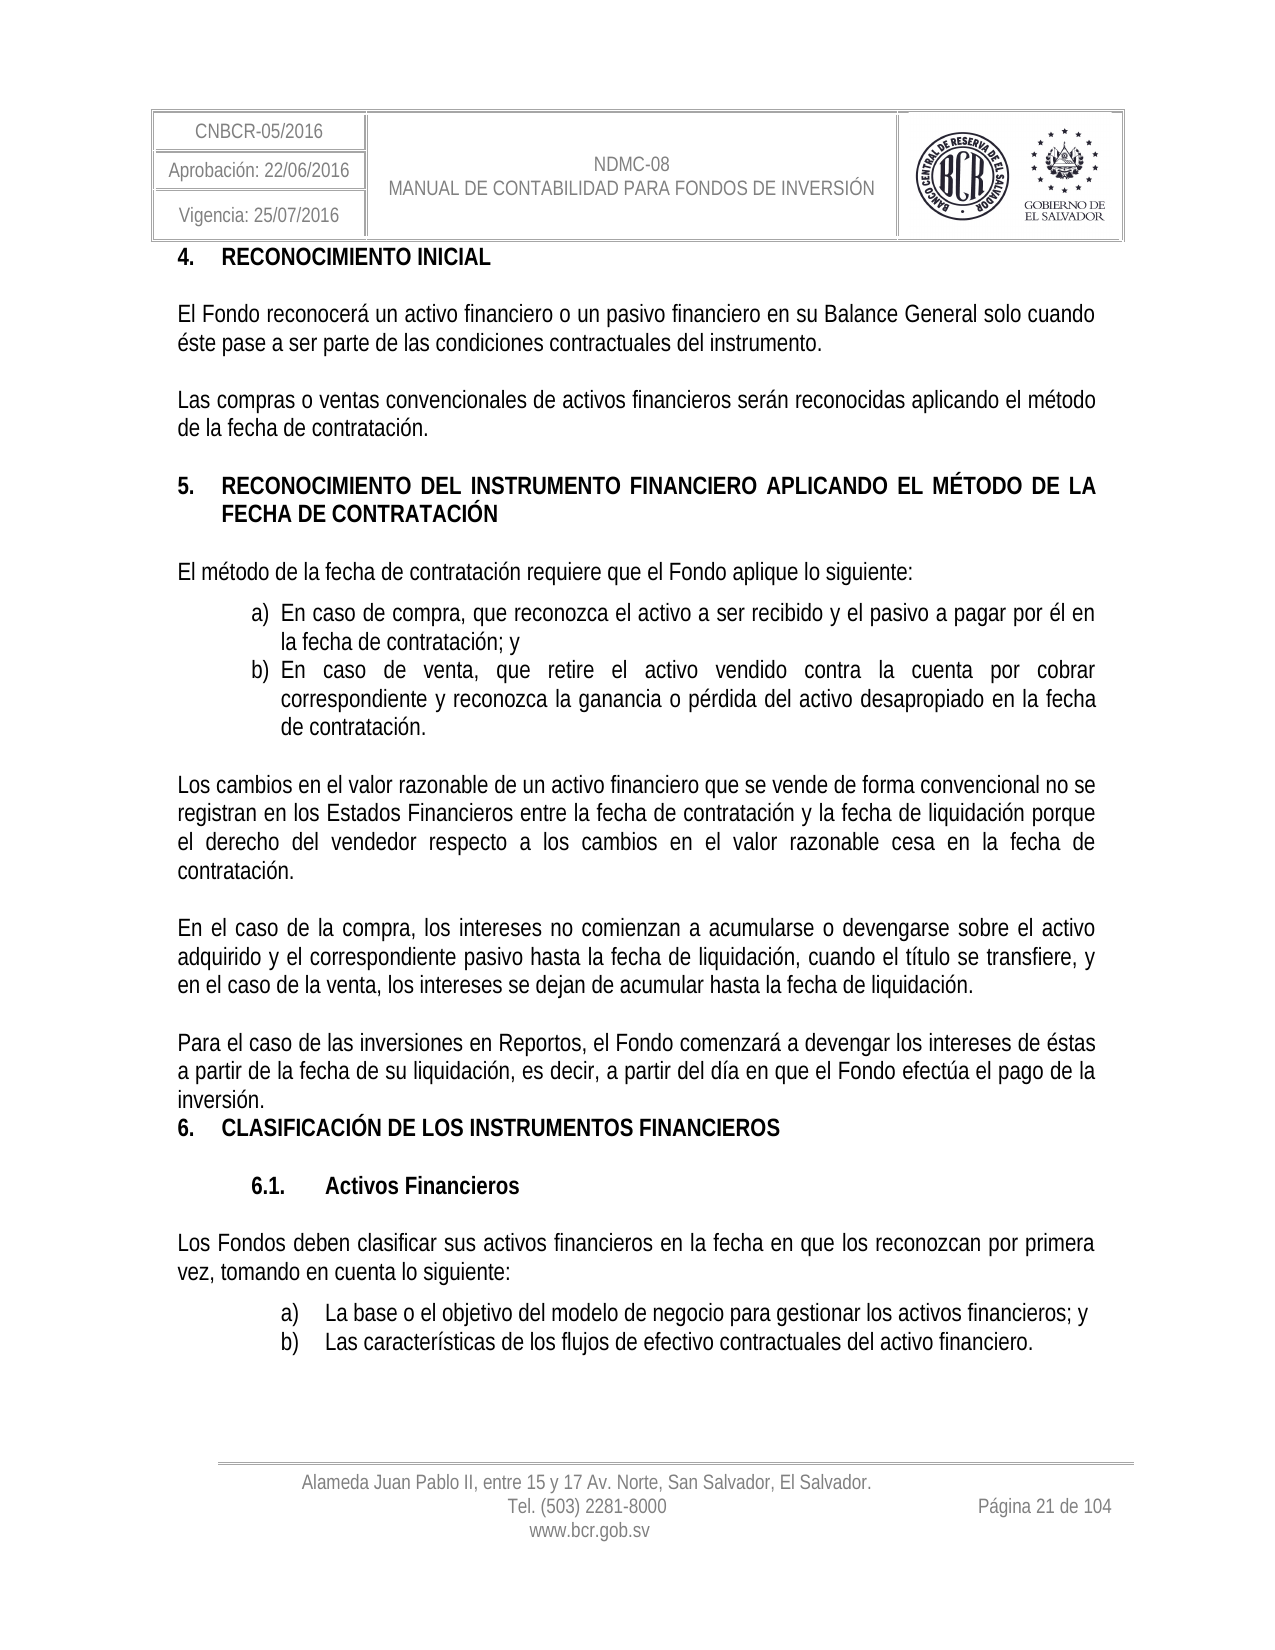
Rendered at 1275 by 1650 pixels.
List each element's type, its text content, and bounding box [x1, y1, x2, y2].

text En el caso de la compra, los intereses no comienzan a acumularse o devengarse sobre el activo adquirido y el correspondiente pasivo hasta la fecha de liquidación, cuando el título se transfiere, y en el caso de la venta, los intereses se dejan de acumular hasta la fecha de liquidación. [177, 913, 1098, 999]
text El Fondo reconocerá un activo financiero o un pasivo financiero en su Balance General solo cuando éste pase a ser parte de las condiciones contractuales del instrumento. [177, 299, 1098, 356]
text 6.1. Activos Financieros [251, 1171, 1098, 1199]
list En caso de venta, que retire el activo vendido contra la cuenta por cobrar correspondiente y reconozca la ganancia o pérdida del activo desapropiado en la fecha de contratación. [251, 655, 1098, 741]
list RECONOCIMIENTO INICIAL [177, 242, 1098, 270]
text Las compras o ventas convencionales de activos financieros serán reconocidas aplicando el método de la fecha de contratación. [177, 385, 1098, 442]
list En caso de compra, que reconozca el activo a ser recibido y el pasivo a pagar por él en la fecha de contratación; y [251, 598, 1098, 655]
picture [908, 112, 1112, 239]
list La base o el objetivo del modelo de negocio para gestionar los activos financieros; y [281, 1298, 1098, 1326]
text El método de la fecha de contratación requiere que el Fondo aplique lo siguiente: [177, 557, 1098, 585]
list Las características de los flujos de efectivo contractuales del activo financiero. [281, 1326, 1098, 1355]
text Los Fondos deben clasificar sus activos financieros en la fecha en que los reconozcan por primera vez, tomando en cuenta lo siguiente: [177, 1228, 1098, 1285]
list RECONOCIMIENTO INICIAL [177, 177, 908, 239]
list CLASIFICACIÓN DE LOS INSTRUMENTOS FINANCIEROS [177, 1113, 1098, 1142]
list RECONOCIMIENTO DEL INSTRUMENTO FINANCIERO APLICANDO EL MÉTODO DE LA FECHA DE CONTRATACIÓN [177, 471, 1098, 528]
text Para el caso de las inversiones en Reportos, el Fondo comenzará a devengar los intereses de éstas a partir de la fecha de su liquidación, es decir, a partir del día en que el Fondo efectúa el pago de la inversión. [177, 1027, 1098, 1113]
text Los cambios en el valor razonable de un activo financiero que se vende de forma convencional no se registran en los Estados Financieros entre la fecha de contratación y la fecha de liquidación porque el derecho del vendedor respecto a los cambios en el valor razonable cesa en la fecha de contratación. [177, 770, 1098, 884]
